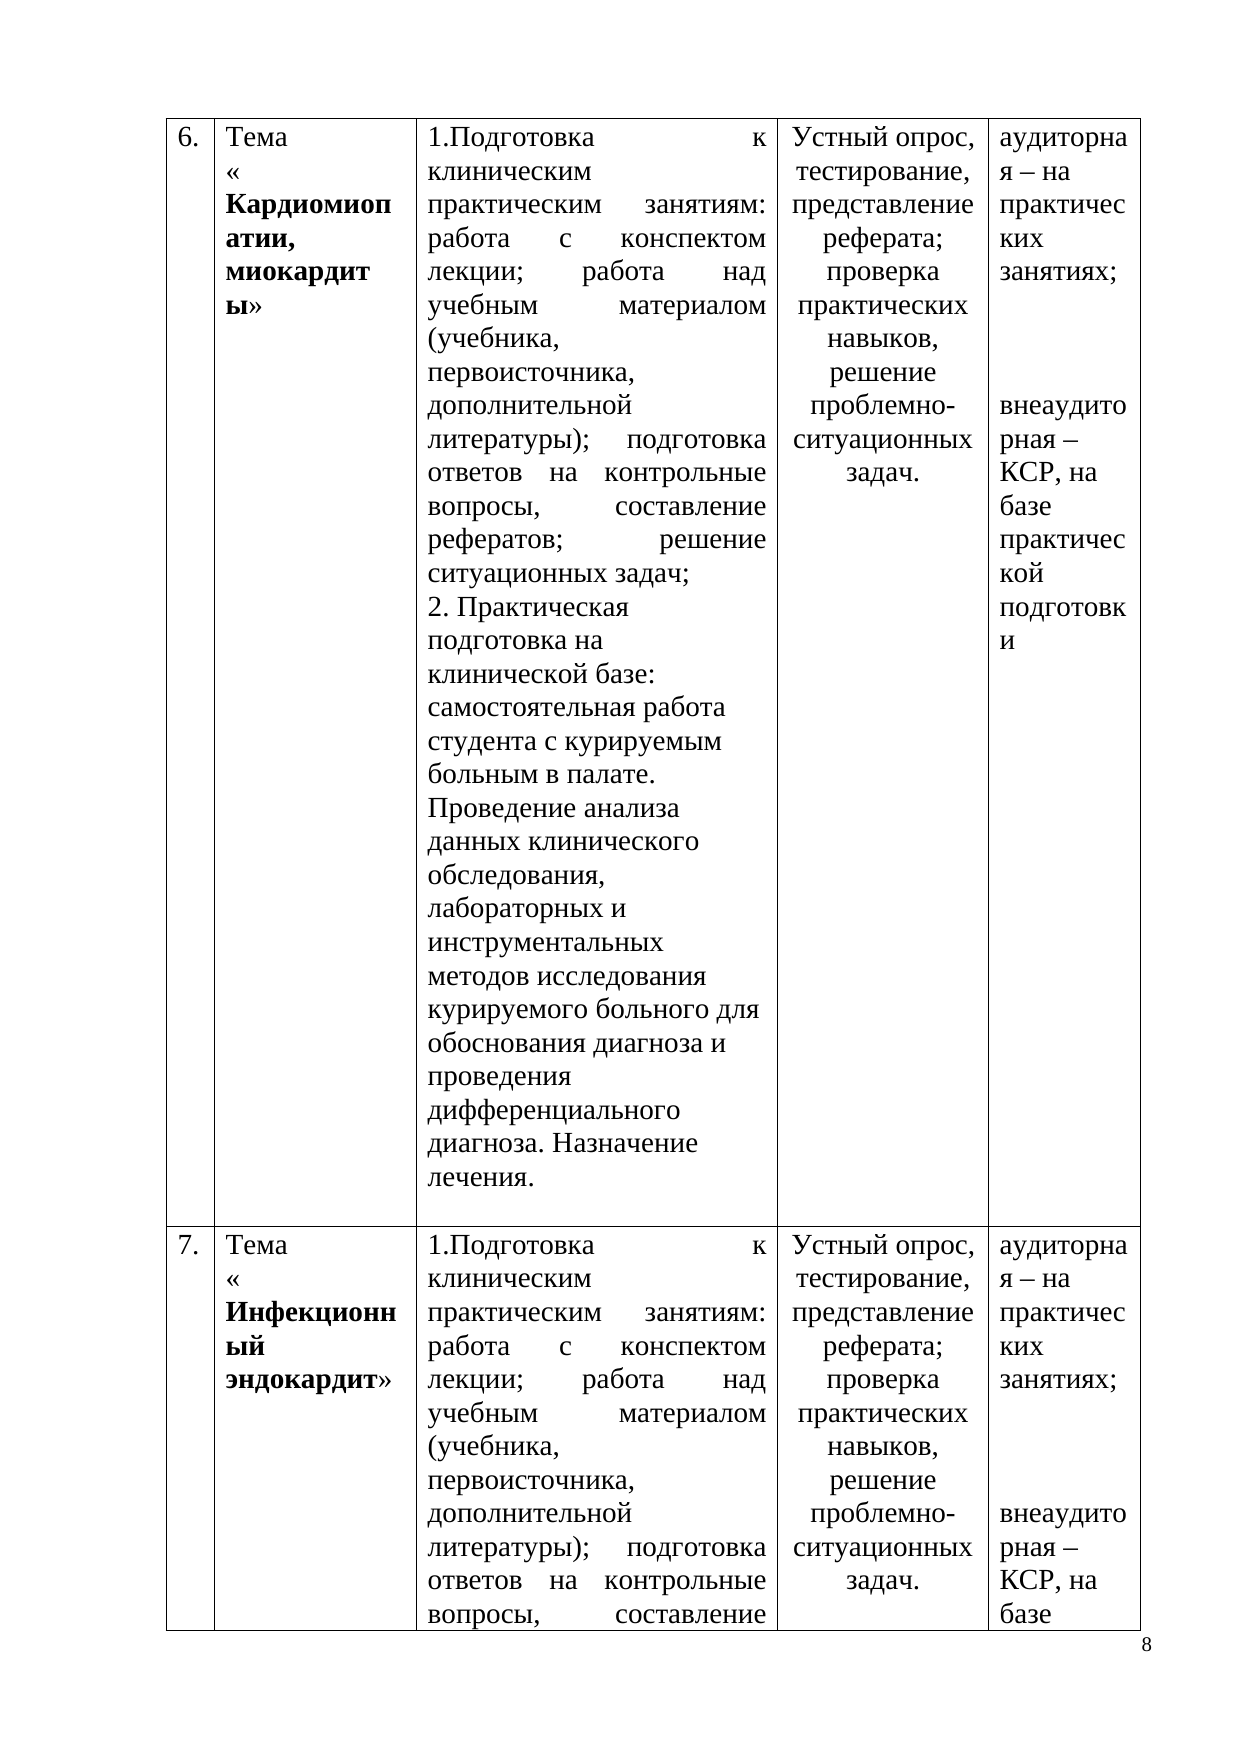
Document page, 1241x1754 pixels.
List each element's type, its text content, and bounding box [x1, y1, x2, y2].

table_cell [417, 119, 777, 1226]
table_cell [167, 1227, 214, 1629]
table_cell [778, 1227, 988, 1629]
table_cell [989, 1227, 1140, 1629]
table_cell [167, 119, 214, 1226]
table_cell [989, 119, 1140, 1226]
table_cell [778, 119, 988, 1226]
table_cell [215, 1227, 416, 1629]
table_cell Тема «Кардиомиопатии, миокардиты» [215, 119, 416, 1226]
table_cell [417, 1227, 777, 1629]
